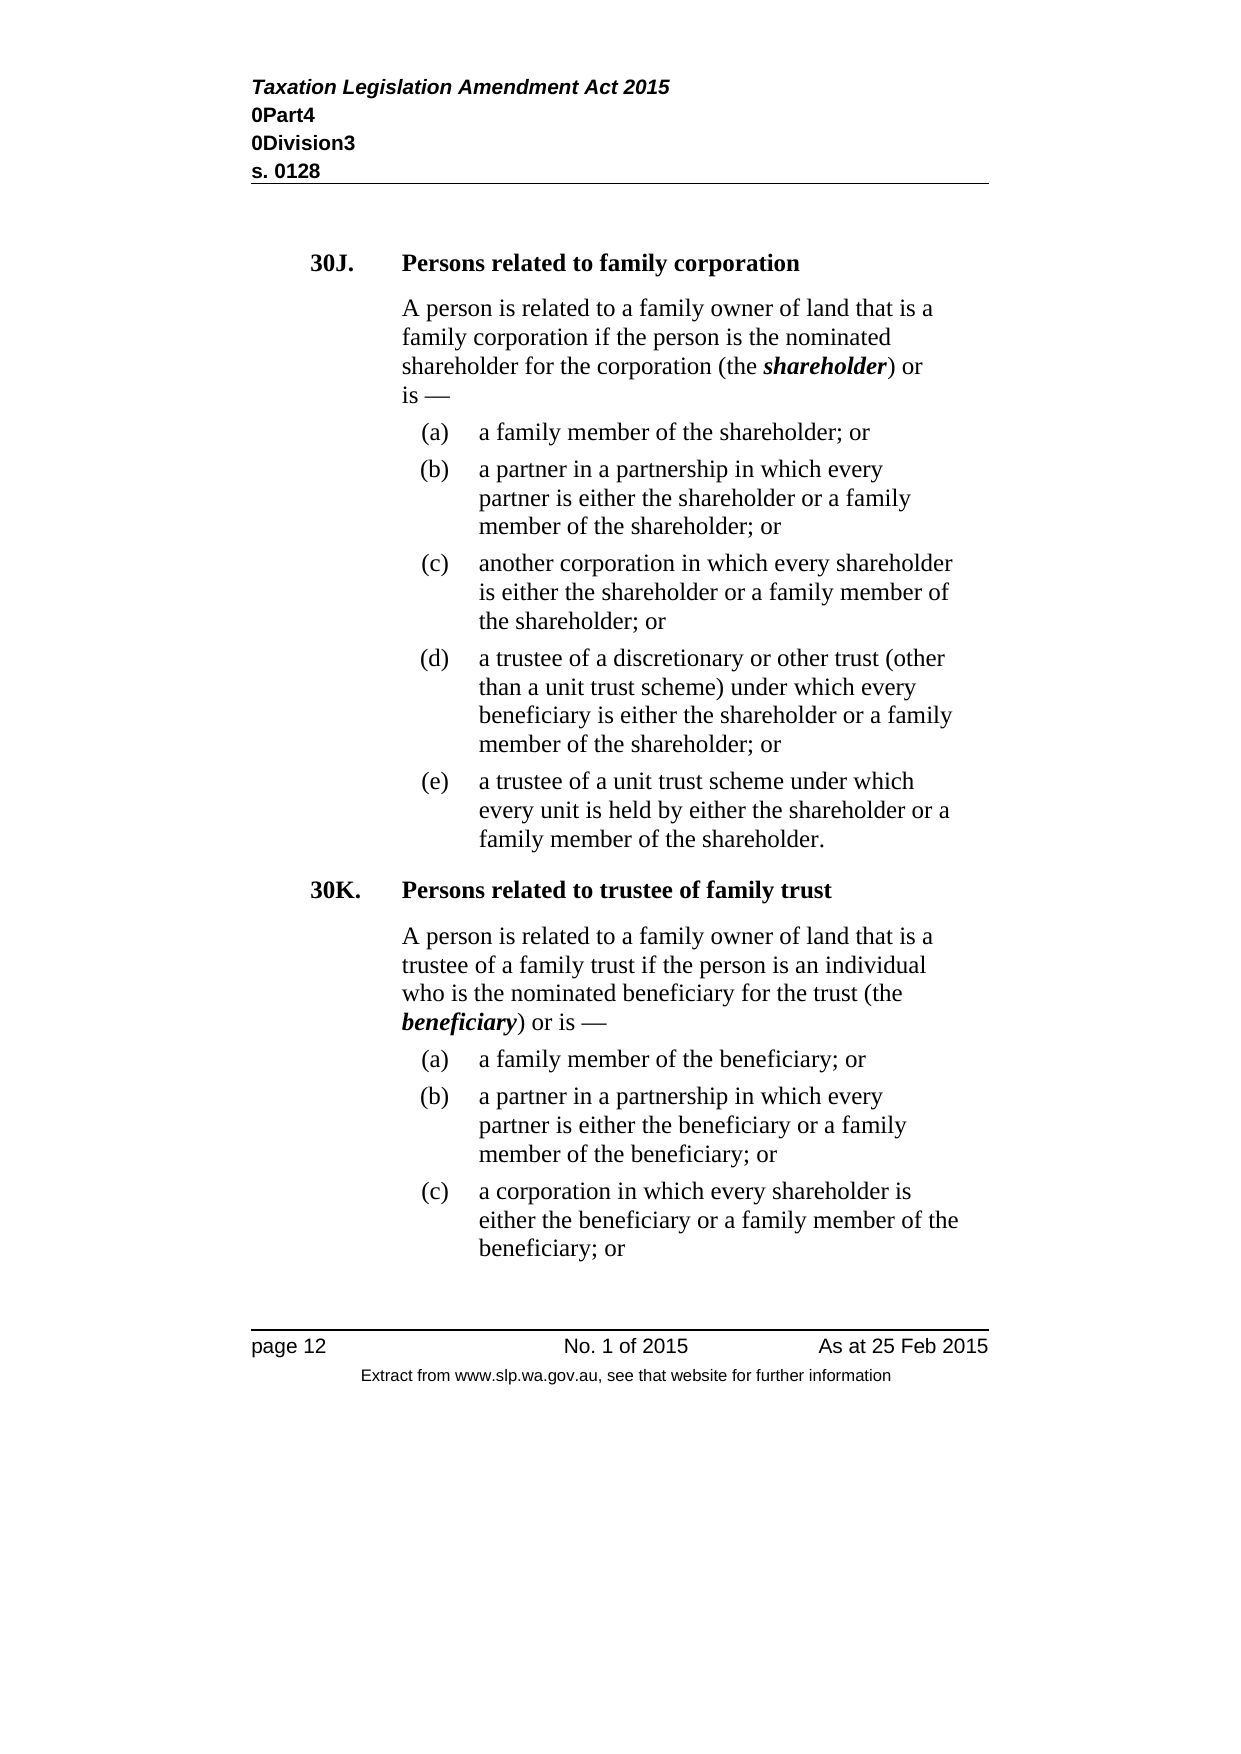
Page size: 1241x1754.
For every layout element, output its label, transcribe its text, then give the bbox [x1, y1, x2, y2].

text (b) a partner in a partnership in which every partner is either the shareholder or a family member of the shareholder; or [390, 454, 959, 540]
subtitle 30J. Persons related to family corporation [310, 248, 959, 277]
text (c) another corporation in which every shareholder is either the shareholder or a family member of the shareholder; or [390, 548, 959, 635]
text (c) a corporation in which every shareholder is either the beneficiary or a family member of the beneficiary; or [390, 1176, 959, 1262]
text (a) a family member of the shareholder; or [390, 417, 959, 446]
text A person is related to a family owner of land that is a family corporation if the person is the nominated shareholder for the corporation (the shareholder) or is — [313, 293, 959, 408]
text (b) a partner in a partnership in which every partner is either the beneficiary or a family member of the beneficiary; or [390, 1081, 959, 1168]
text (d) a trustee of a discretionary or other trust (other than a unit trust scheme) under which every beneficiary is either the shareholder or a family member of the shareholder; or [390, 643, 959, 758]
text (a) a family member of the beneficiary; or [390, 1044, 959, 1073]
subtitle 30K. Persons related to trustee of family trust [310, 876, 959, 904]
text A person is related to a family owner of land that is a trustee of a family trust if the person is an individual who is the nominated beneficiary for the trust (the beneficiary) or is — [313, 921, 959, 1036]
text (e) a trustee of a unit trust scheme under which every unit is held by either the shareholder or a family member of the shareholder. [390, 766, 959, 853]
